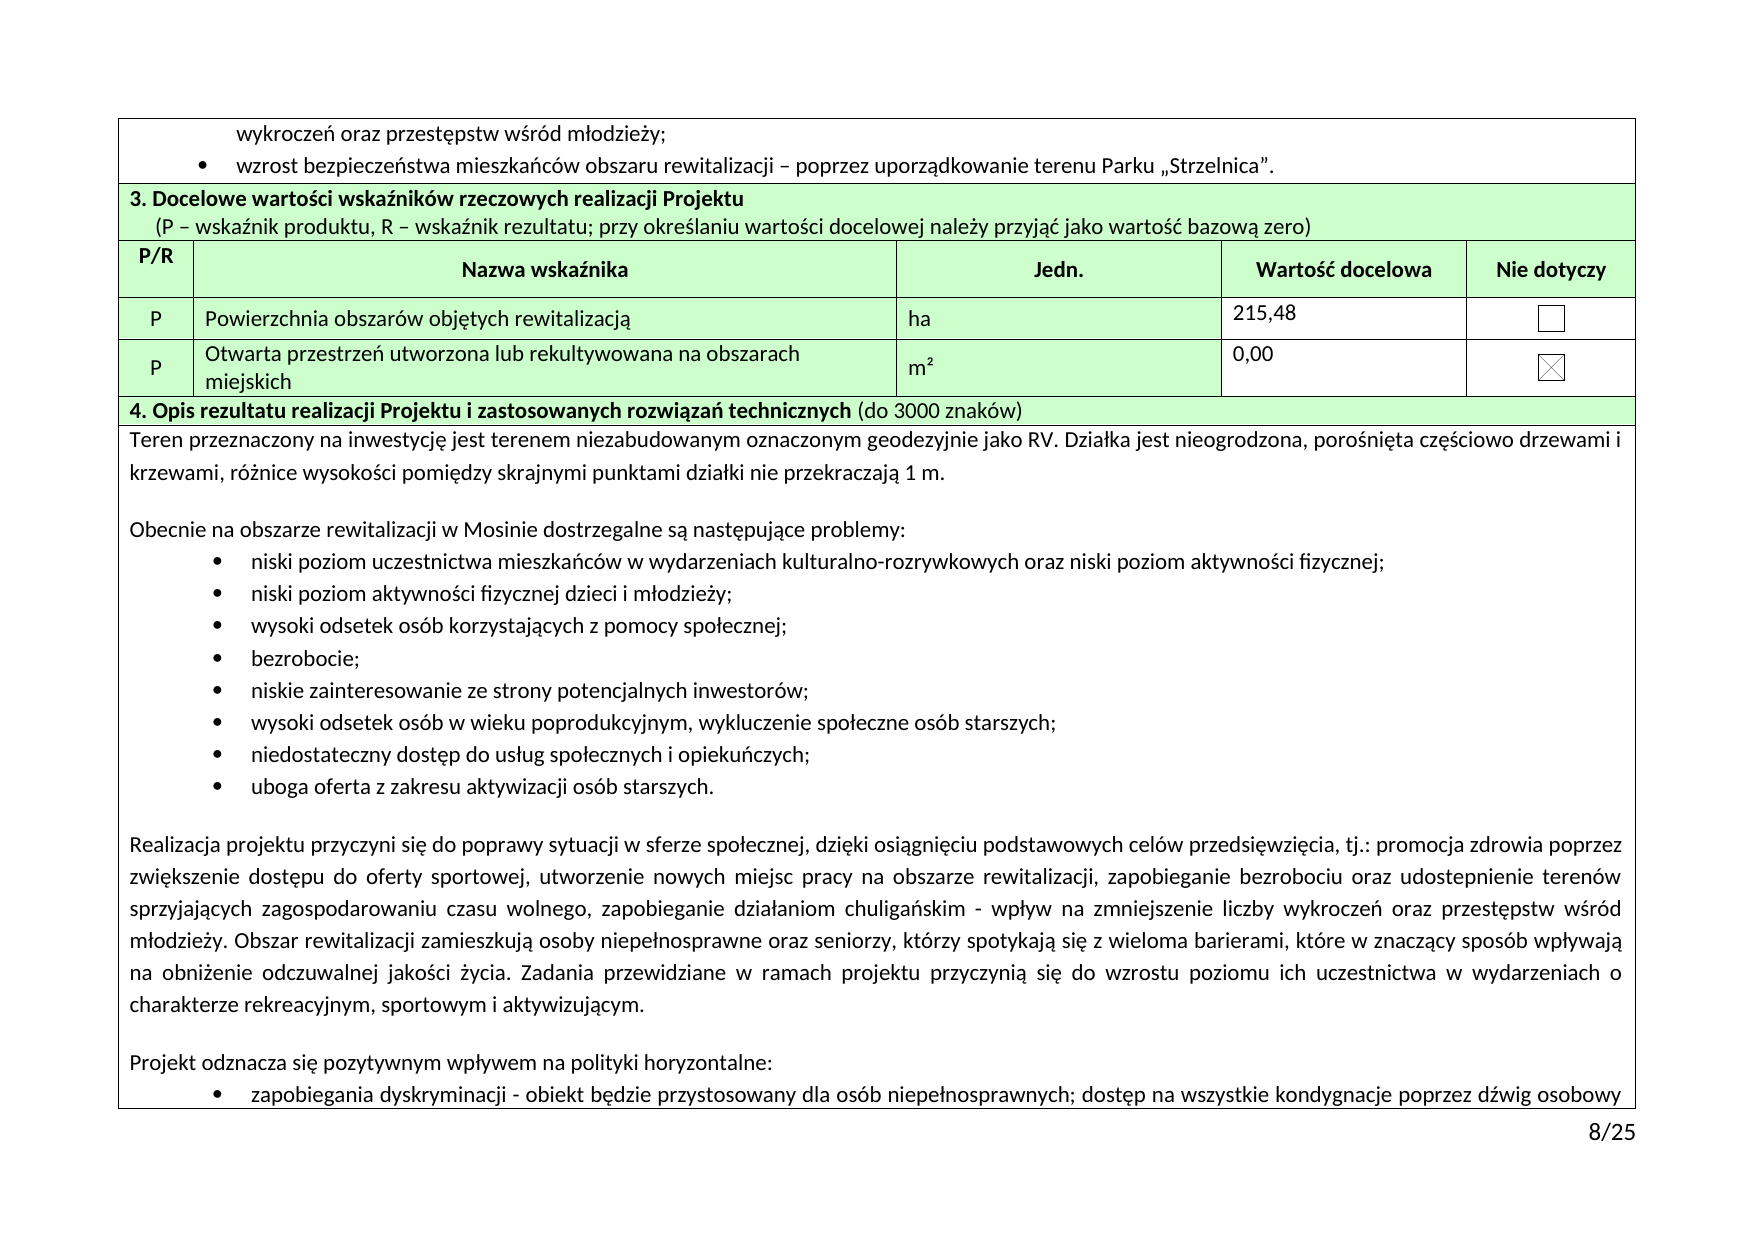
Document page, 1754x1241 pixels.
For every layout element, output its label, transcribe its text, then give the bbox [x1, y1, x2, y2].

table_cell Otwarta przestrzeń utworzona lub rekultywowana na obszarach miejskich [194, 340, 896, 396]
table_cell Nazwa wskaźnika [194, 241, 896, 297]
table_cell [1467, 298, 1635, 338]
table_cell P [119, 298, 193, 338]
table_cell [119, 119, 1635, 183]
table_cell 0,00 [1222, 340, 1466, 396]
table_cell 3. Docelowe wartości wskaźników rzeczowych realizacji Projektu (P – wskaźnik produktu, R – wskaźnik rezultatu; przy określaniu wartości docelowej należy przyjąć jako wartość bazową zero) [119, 184, 1635, 240]
table_cell ha [897, 298, 1221, 338]
table_cell [1467, 340, 1635, 396]
table_cell m² [897, 340, 1221, 396]
table_cell Wartość docelowa [1222, 241, 1466, 297]
table_cell Powierzchnia obszarów objętych rewitalizacją [194, 298, 896, 338]
table_cell P [119, 340, 193, 396]
table_cell Jedn. [897, 241, 1221, 297]
table_cell 215,48 [1222, 298, 1466, 338]
table_cell 4. Opis rezultatu realizacji Projektu i zastosowanych rozwiązań technicznych (do 3000 znaków) [119, 397, 1635, 424]
table_cell Nie dotyczy [1467, 241, 1635, 297]
table_cell P/R [119, 241, 193, 297]
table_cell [119, 426, 1635, 1108]
